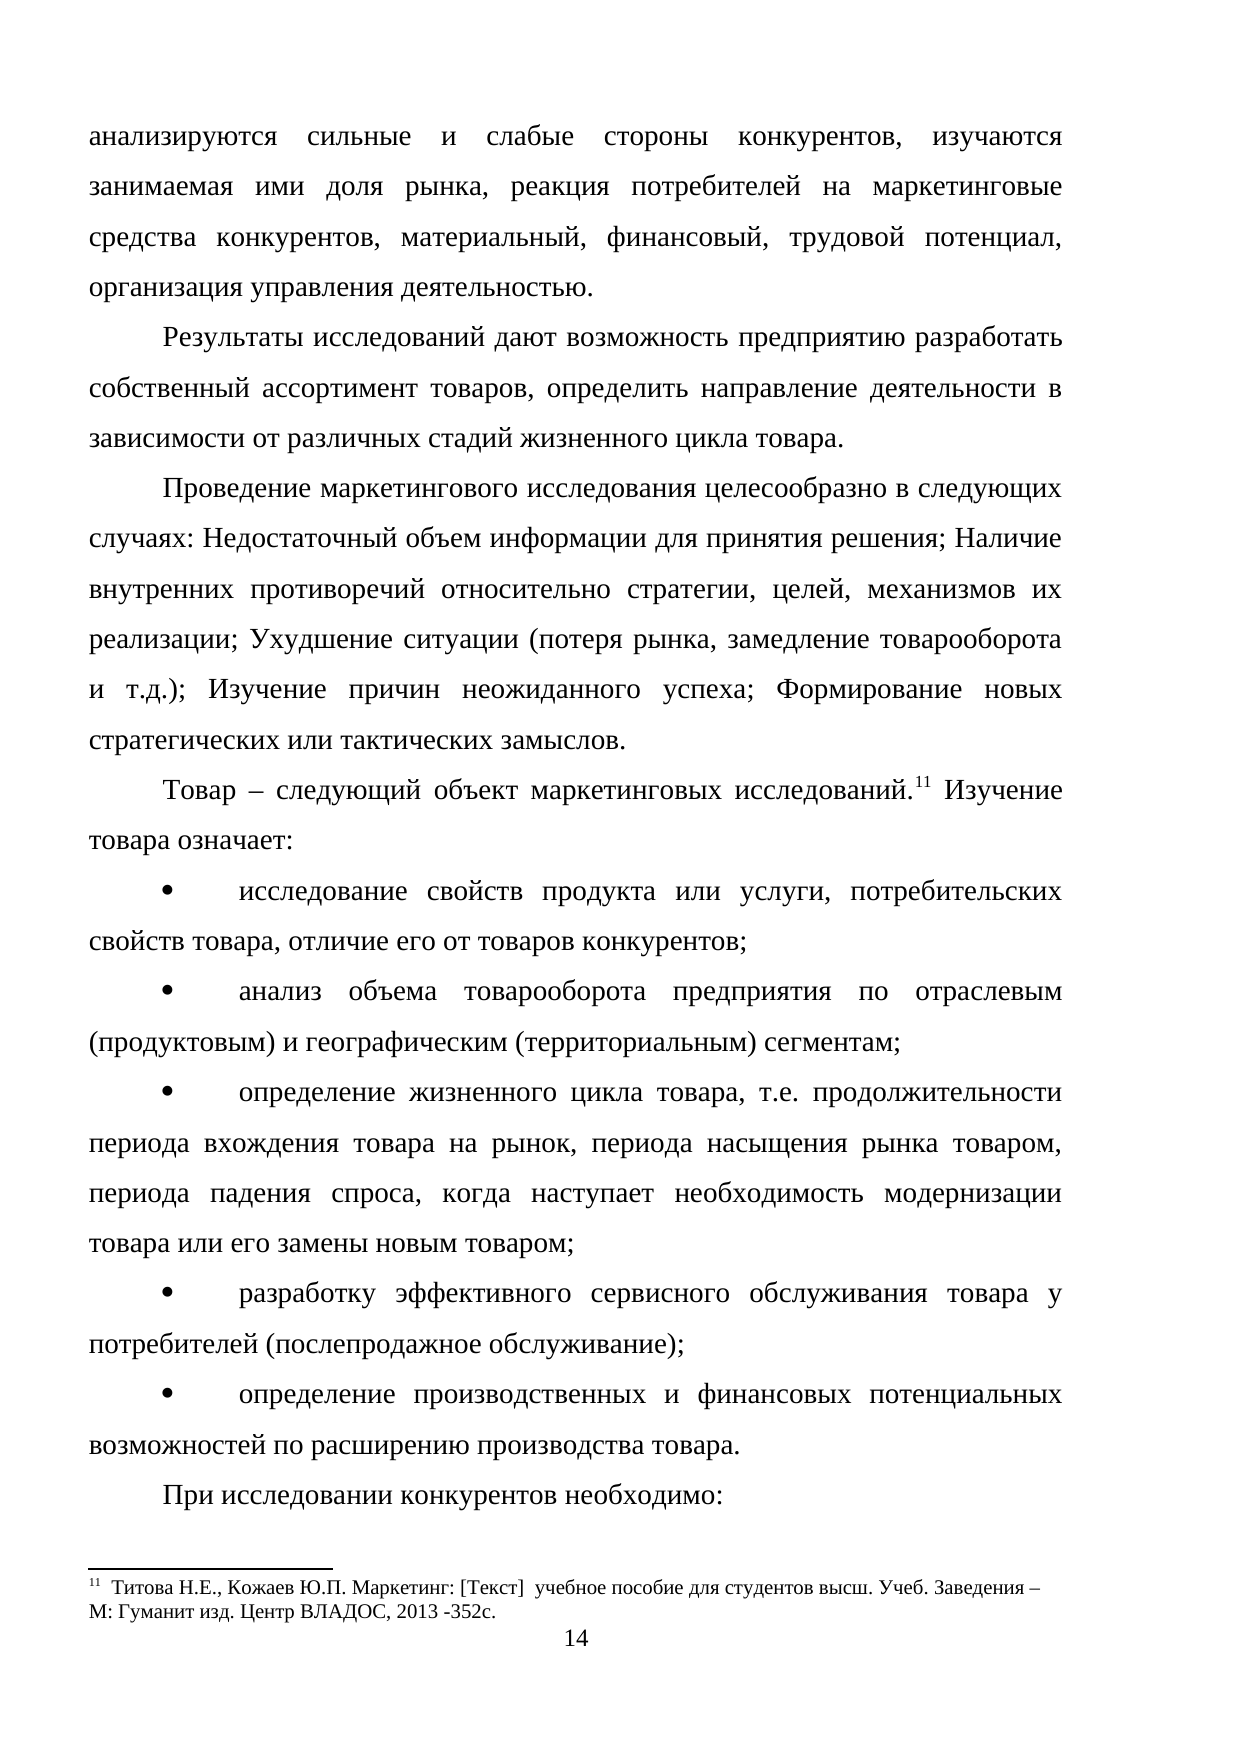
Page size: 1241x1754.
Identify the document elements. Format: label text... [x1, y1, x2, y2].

text При исследовании конкурентов необходимо: [88, 1477, 1063, 1511]
list анализ объема товарооборота предприятия по отраслевым (продуктовым) и географическим (территориальным) сегментам; [88, 973, 1063, 1057]
list определение жизненного цикла товара, т.е. продолжительности периода вхождения товара на рынок, периода насыщения рынка товаром, периода падения спроса, когда наступает необходимость модернизации товара или его замены новым товаром; [88, 1074, 1063, 1259]
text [88, 118, 1063, 303]
list определение производственных и финансовых потенциальных возможностей по расширению производства товара. [88, 1376, 1063, 1460]
text Результаты исследований дают возможность предприятию разработать собственный ассортимент товаров, определить направление деятельности в зависимости от различных стадий жизненного цикла товара. [88, 319, 1063, 453]
list разработку эффективного сервисного обслуживания товара у потребителей (послепродажное обслуживание); [88, 1276, 1063, 1359]
text Товар – следующий объект маркетинговых исследований. Изучение товара означает: [88, 772, 1063, 856]
text Проведение маркетингового исследования целесообразно в следующих случаях: Недостаточный объем информации для принятия решения; Наличие внутренних противоречий относительно стратегии, целей, механизмов их реализации; Ухудшение ситуации (потеря рынка, замедление товарооборота и т.д.); Изучение причин неожиданного успеха; Формирование новых стратегических или тактических замыслов. [88, 470, 1063, 755]
list исследование свойств продукта или услуги, потребительских свойств товара, отличие его от товаров конкурентов; [88, 873, 1063, 957]
